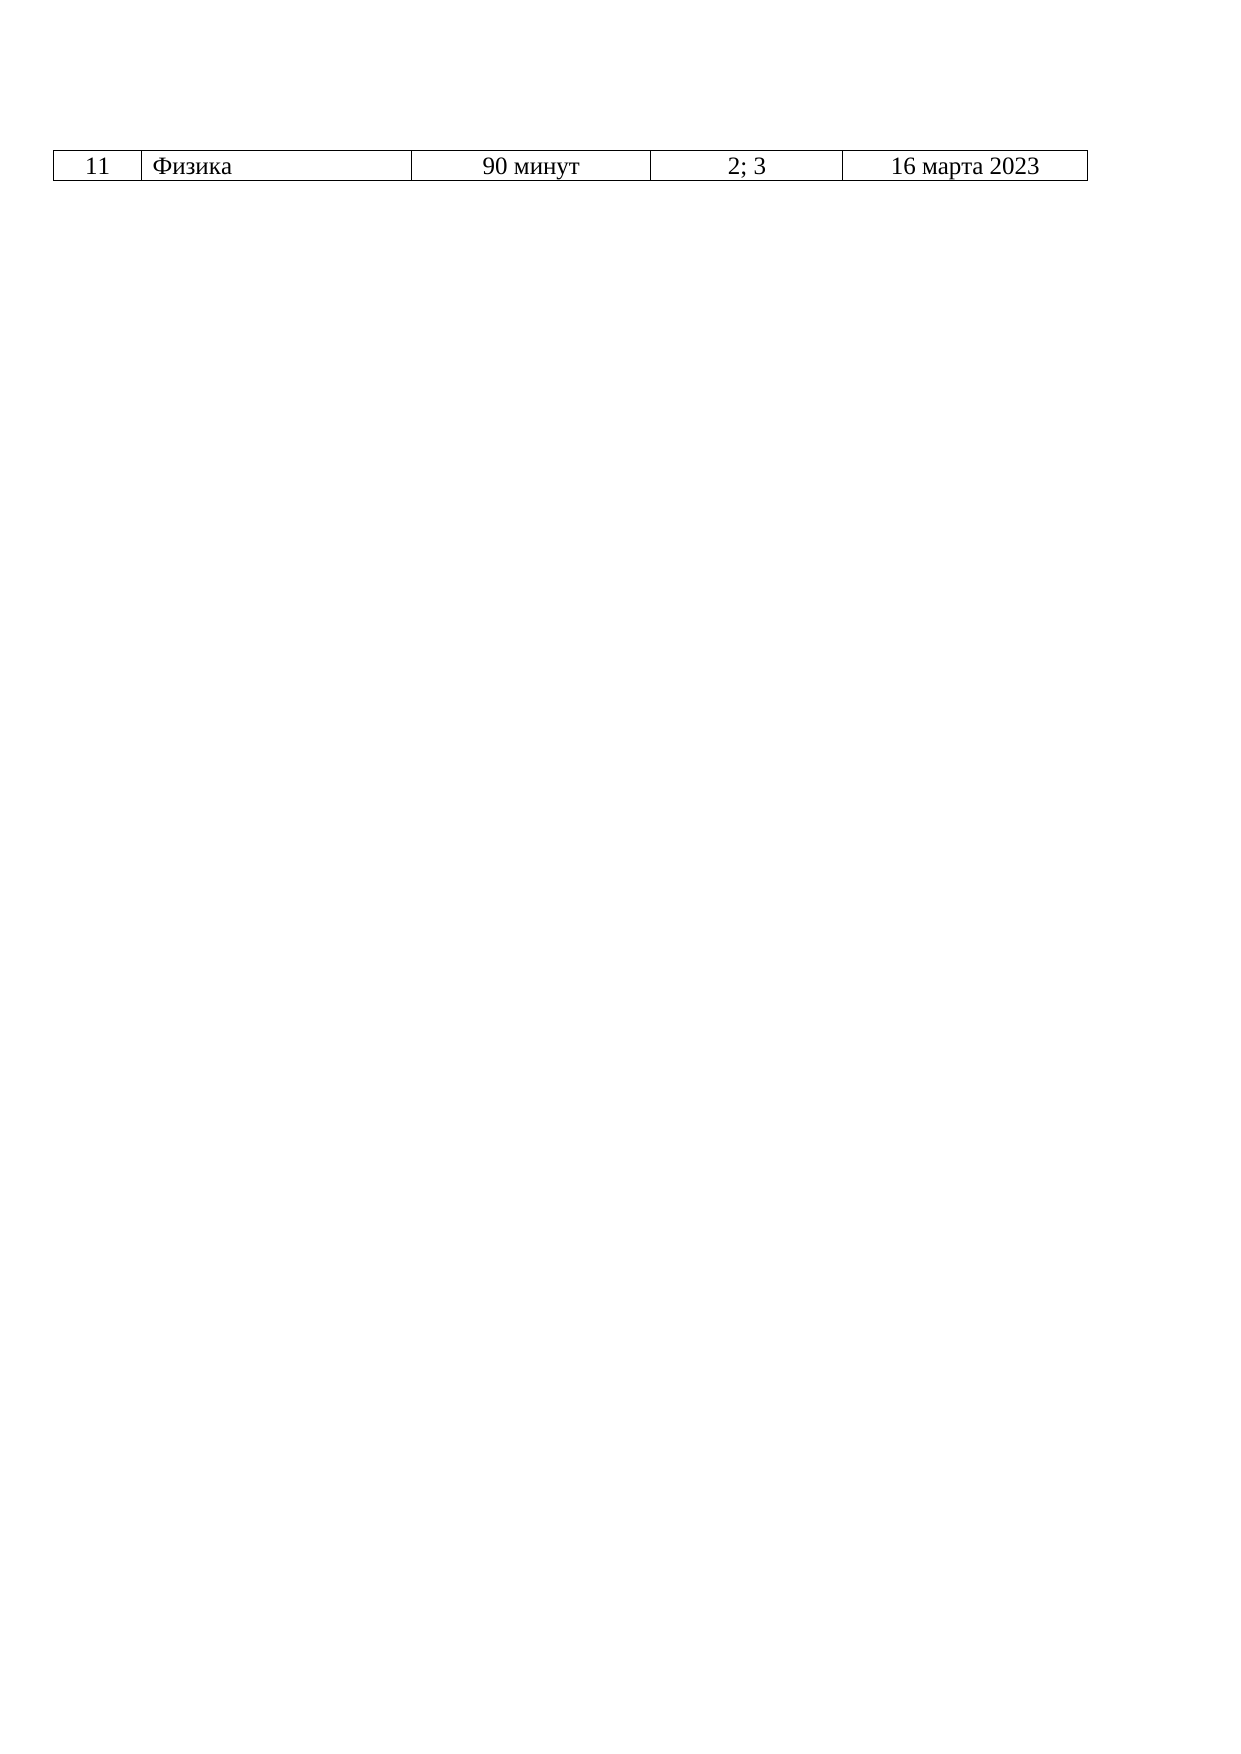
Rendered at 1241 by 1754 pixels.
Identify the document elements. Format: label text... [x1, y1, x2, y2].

table_cell 2; 3 [651, 151, 842, 180]
table_cell Физика [142, 151, 411, 180]
table_cell 16 марта 2023 [843, 151, 1087, 180]
table_cell 11 [54, 151, 141, 180]
table_cell 90 минут [412, 151, 650, 180]
